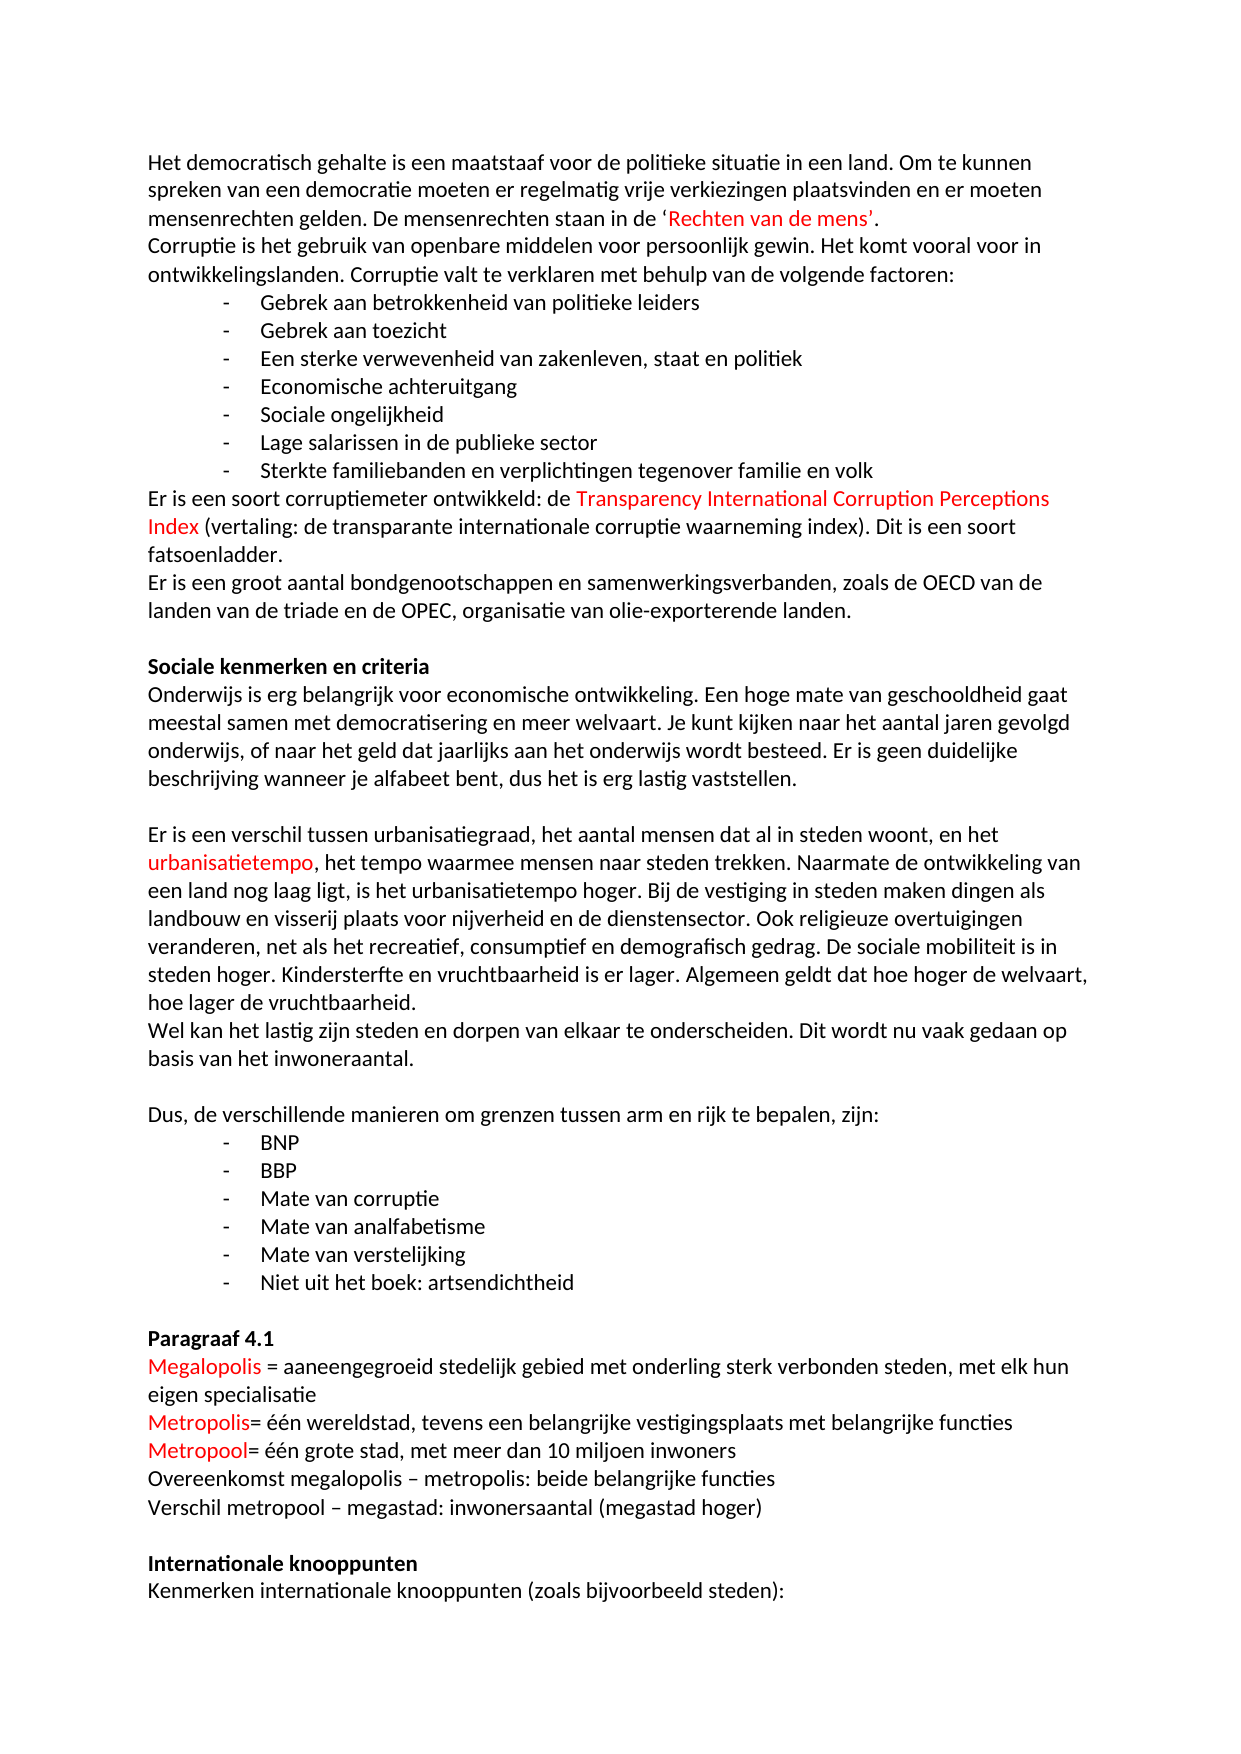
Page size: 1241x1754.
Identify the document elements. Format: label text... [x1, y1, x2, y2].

text Megalopolis = aaneengegroeid stedelijk gebied met onderling sterk verbonden steden, met elk hun eigen specialisatie [148, 1352, 1093, 1408]
text Er is een soort corruptiemeter ontwikkeld: de Transparency International Corruption Perceptions Index (vertaling: de transparante internationale corruptie waarneming index). Dit is een soort fatsoenladder. [148, 484, 1093, 568]
list Sociale ongelijkheid [223, 400, 1093, 428]
list Mate van corruptie [223, 1184, 1093, 1212]
text Het democratisch gehalte is een maatstaaf voor de politieke situatie in een land. Om te kunnen spreken van een democratie moeten er regelmatig vrije verkiezingen plaatsvinden en er moeten mensenrechten gelden. De mensenrechten staan in de ‘Rechten van de mens’. [148, 148, 1093, 232]
text Corruptie is het gebruik van openbare middelen voor persoonlijk gewin. Het komt vooral voor in ontwikkelingslanden. Corruptie valt te verklaren met behulp van de volgende factoren: [148, 232, 1093, 288]
list BNP [223, 1128, 1093, 1156]
list BBP [223, 1156, 1093, 1184]
text Metropolis= één wereldstad, tevens een belangrijke vestigingsplaats met belangrijke functies [148, 1408, 1093, 1437]
text Wel kan het lastig zijn steden en dorpen van elkaar te onderscheiden. Dit wordt nu vaak gedaan op basis van het inwoneraantal. [148, 1016, 1093, 1072]
list Niet uit het boek: artsendichtheid [223, 1268, 1093, 1296]
text Onderwijs is erg belangrijk voor economische ontwikkeling. Een hoge mate van geschooldheid gaat meestal samen met democratisering en meer welvaart. Je kunt kijken naar het aantal jaren gevolgd onderwijs, of naar het geld dat jaarlijks aan het onderwijs wordt besteed. Er is geen duidelijke beschrijving wanneer je alfabeet bent, dus het is erg lastig vaststellen. [148, 680, 1093, 792]
text Paragraaf 4.1 [148, 1324, 1093, 1352]
list Een sterke verwevenheid van zakenleven, staat en politiek [223, 344, 1093, 372]
list Economische achteruitgang [223, 372, 1093, 400]
text Kenmerken internationale knooppunten (zoals bijvoorbeeld steden): [148, 1577, 1093, 1605]
list Sterkte familiebanden en verplichtingen tegenover familie en volk [223, 456, 1093, 484]
list Mate van analfabetisme [223, 1212, 1093, 1240]
text Verschil metropool – megastad: inwonersaantal (megastad hoger) [148, 1493, 1093, 1521]
list Mate van verstelijking [223, 1240, 1093, 1268]
list Lage salarissen in de publieke sector [223, 428, 1093, 456]
text Metropool= één grote stad, met meer dan 10 miljoen inwoners [148, 1437, 1093, 1464]
text Er is een verschil tussen urbanisatiegraad, het aantal mensen dat al in steden woont, en het urbanisatietempo, het tempo waarmee mensen naar steden trekken. Naarmate de ontwikkeling van een land nog laag ligt, is het urbanisatietempo hoger. Bij de vestiging in steden maken dingen als landbouw en visserij plaats voor nijverheid en de dienstensector. Ook religieuze overtuigingen veranderen, net als het recreatief, consumptief en demografisch gedrag. De sociale mobiliteit is in steden hoger. Kindersterfte en vruchtbaarheid is er lager. Algemeen geldt dat hoe hoger de welvaart, hoe lager de vruchtbaarheid. [148, 820, 1093, 1016]
text Dus, de verschillende manieren om grenzen tussen arm en rijk te bepalen, zijn: [148, 1100, 1093, 1128]
text Er is een groot aantal bondgenootschappen en samenwerkingsverbanden, zoals de OECD van de landen van de triade en de OPEC, organisatie van olie-exporterende landen. [148, 568, 1093, 624]
text Overeenkomst megalopolis – metropolis: beide belangrijke functies [148, 1464, 1093, 1493]
list Gebrek aan betrokkenheid van politieke leiders [223, 288, 1093, 316]
list Gebrek aan toezicht [223, 316, 1093, 344]
text Internationale knooppunten [148, 1549, 1093, 1577]
text Sociale kenmerken en criteria [148, 652, 1093, 680]
